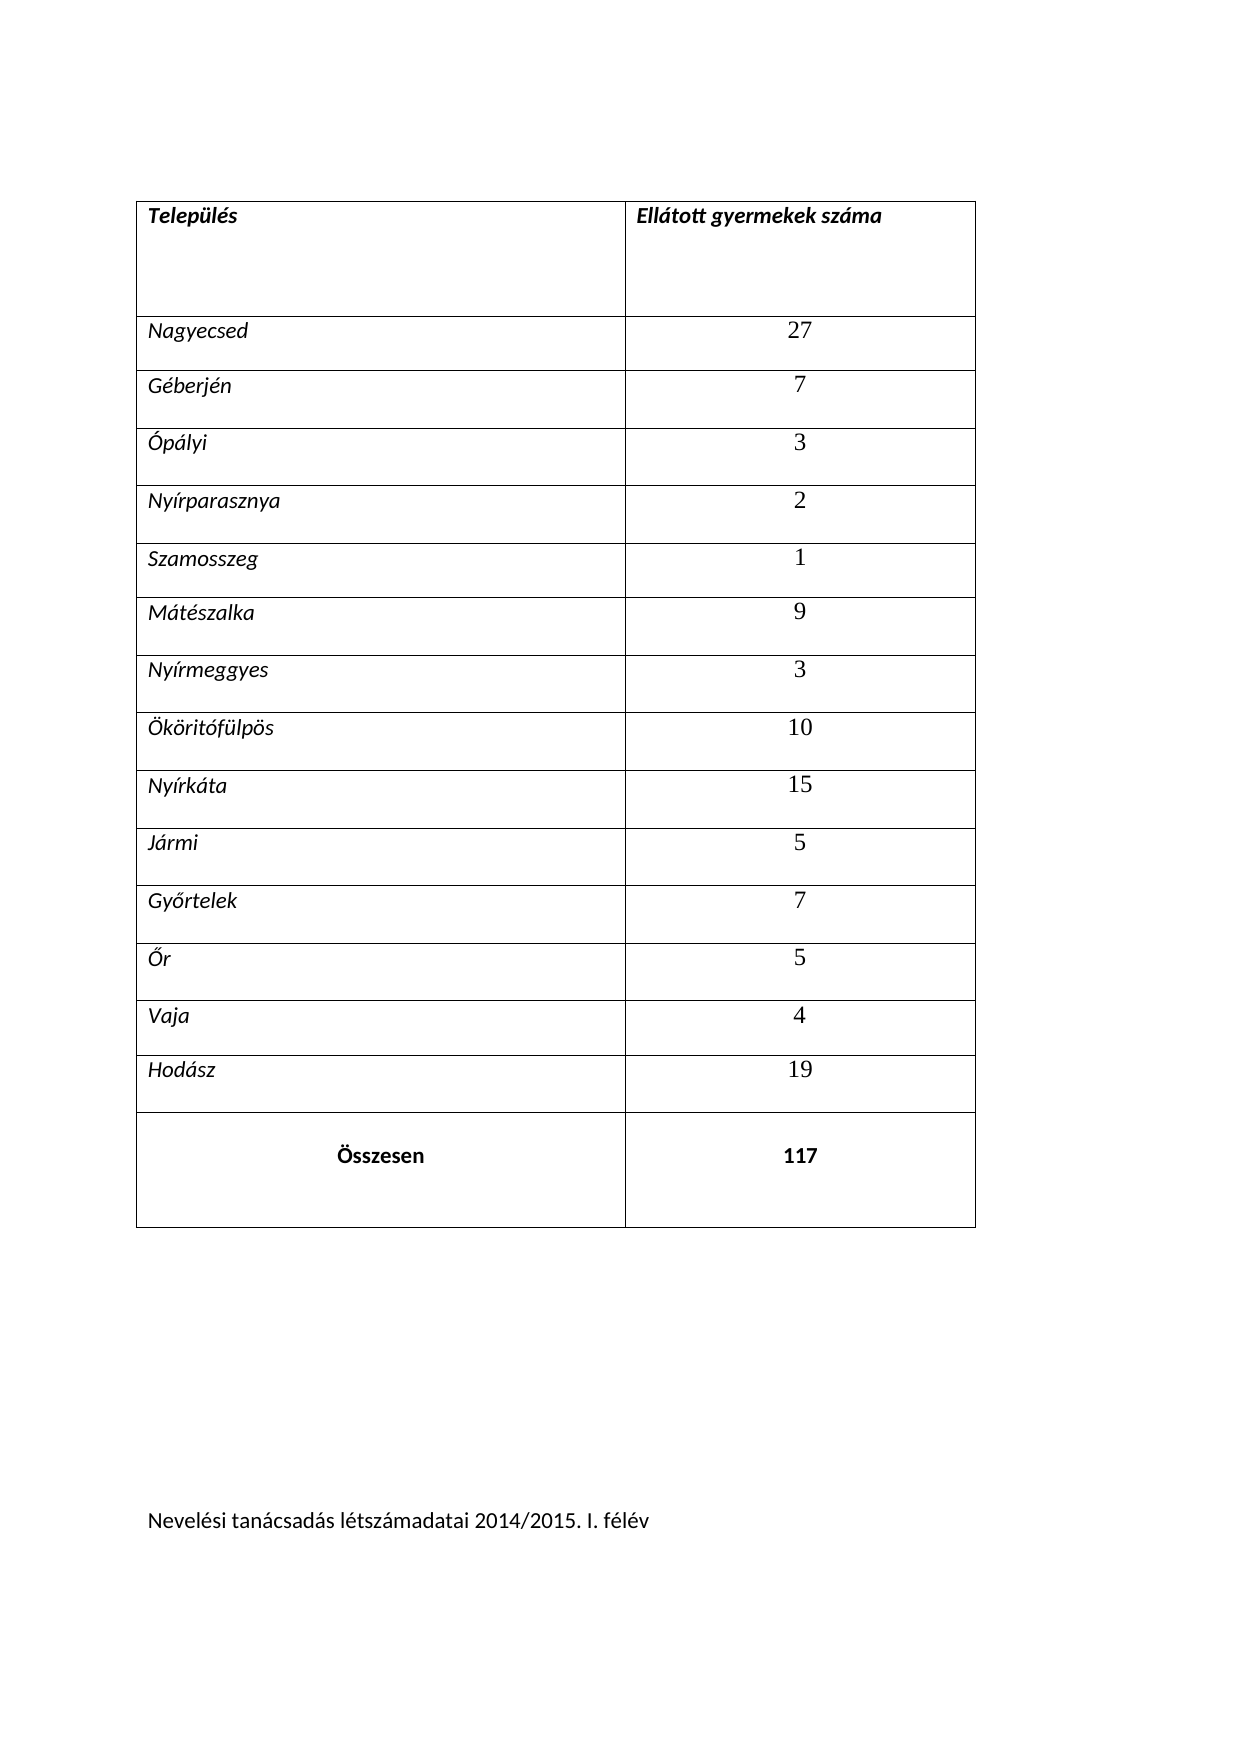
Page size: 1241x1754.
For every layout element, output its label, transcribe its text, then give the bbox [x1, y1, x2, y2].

table_cell [626, 371, 975, 427]
table_cell [626, 1056, 975, 1112]
table_cell [626, 486, 975, 543]
table_cell Győrtelek [137, 886, 625, 943]
table_cell Vaja [137, 1001, 625, 1054]
table_cell [626, 317, 975, 370]
table_cell 117 [626, 1113, 975, 1227]
table_cell Ópályi [137, 429, 625, 485]
table_header Ellátott gyermekek száma [626, 202, 975, 316]
table_cell Hodász [137, 1056, 625, 1112]
table_cell [626, 429, 975, 485]
table_cell [626, 829, 975, 885]
table_cell Nyírparasznya [137, 486, 625, 543]
table_cell Jármi [137, 829, 625, 885]
table_cell Nyírkáta [137, 771, 625, 827]
table_cell Géberjén [137, 371, 625, 427]
table_cell [626, 544, 975, 597]
table_cell [626, 713, 975, 770]
table_cell Mátészalka [137, 598, 625, 654]
table_cell Összesen [137, 1113, 625, 1227]
table_cell [626, 598, 975, 654]
table_cell [626, 886, 975, 943]
table_cell Szamosszeg [137, 544, 625, 597]
table_cell [626, 944, 975, 1000]
table_cell [626, 1001, 975, 1054]
text Nevelési tanácsadás létszámadatai 2014/2015. I. félév [148, 1506, 1093, 1534]
table_cell Nagyecsed [137, 317, 625, 370]
table_cell [626, 771, 975, 827]
table_cell [626, 656, 975, 712]
table_cell Őr [137, 944, 625, 1000]
table_cell Ököritófülpös [137, 713, 625, 770]
table_header Település [137, 202, 625, 316]
table_cell Nyírmeggyes [137, 656, 625, 712]
